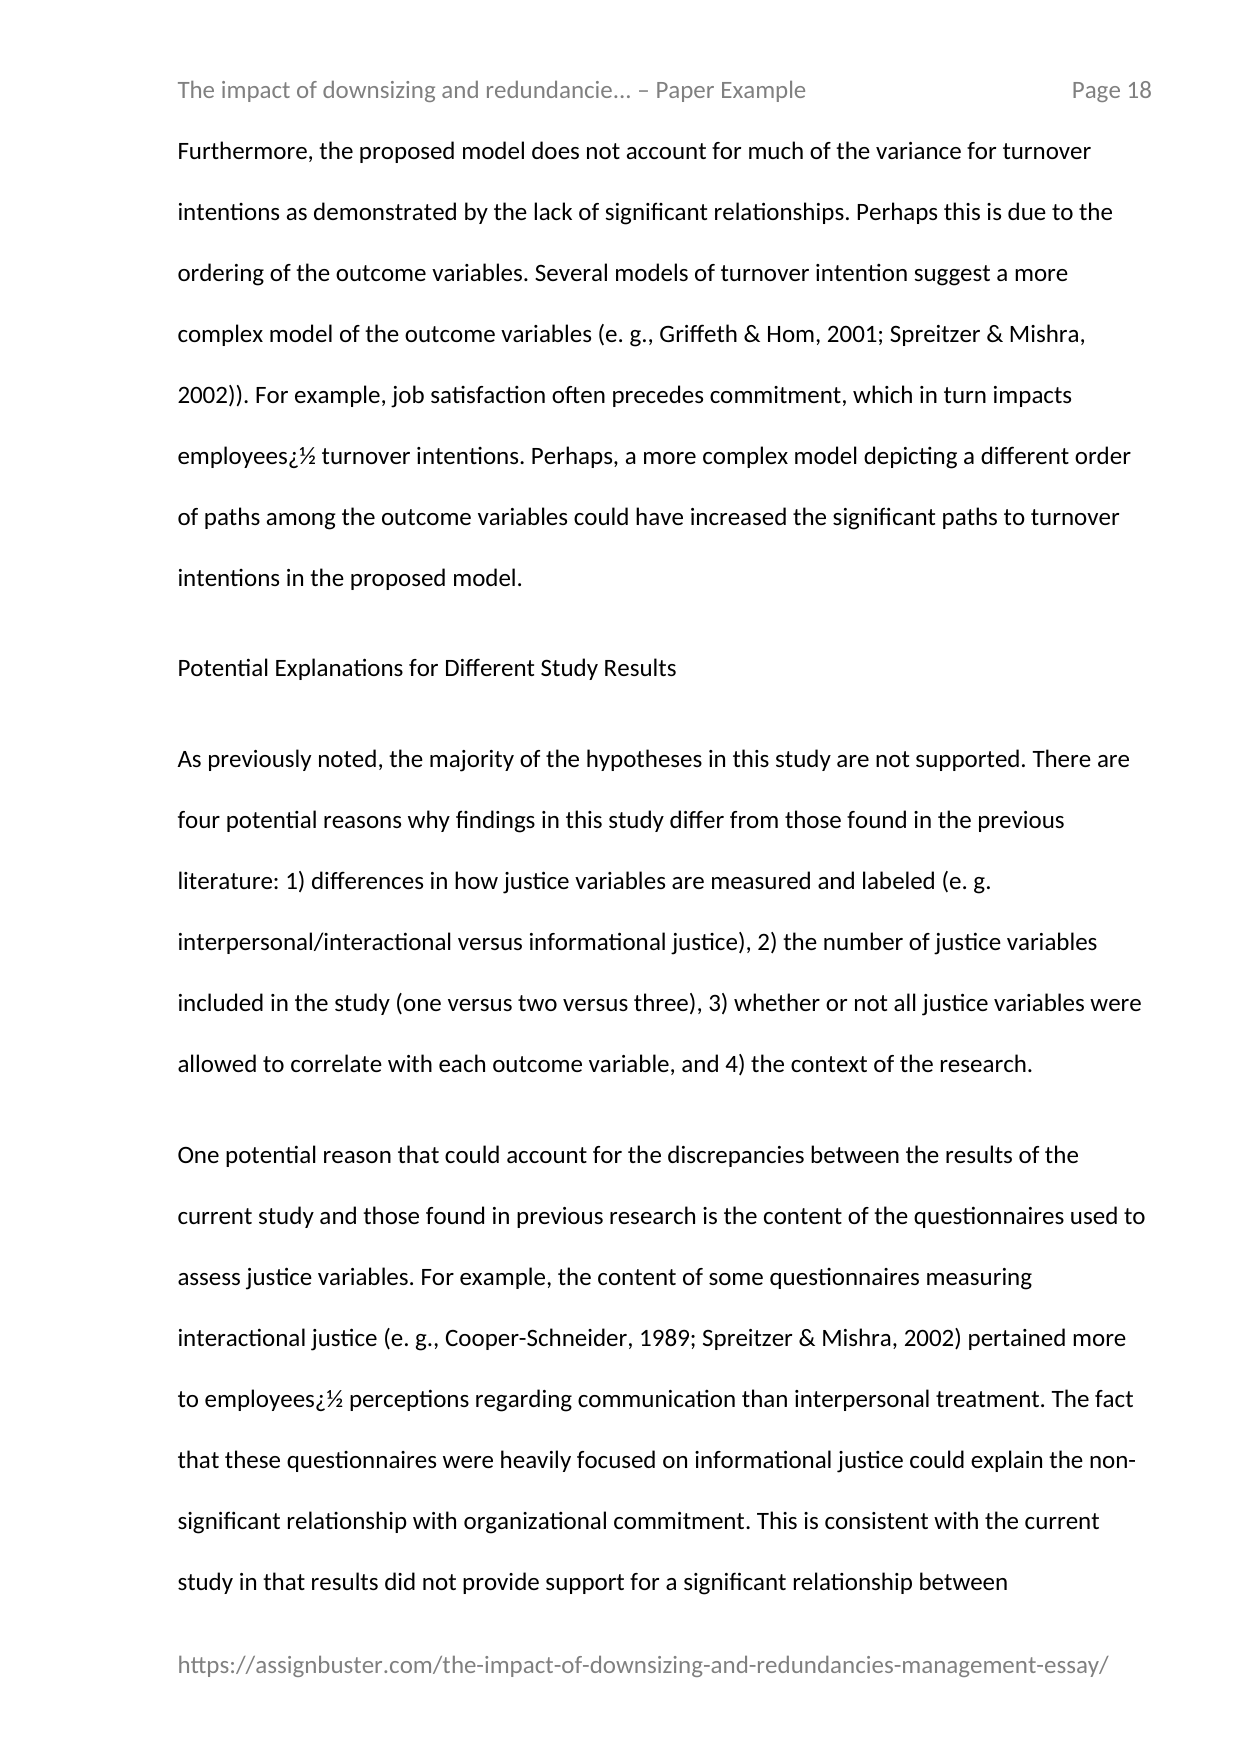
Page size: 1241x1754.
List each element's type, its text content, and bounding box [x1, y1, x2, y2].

text As previously noted, the majority of the hypotheses in this study are not supported. There are four potential reasons why findings in this study differ from those found in the previous literature: 1) differences in how justice variables are measured and labeled (e. g. interpersonal/interactional versus informational justice), 2) the number of justice variables included in the study (one versus two versus three), 3) whether or not all justice variables were allowed to correlate with each outcome variable, and 4) the context of the research. [177, 743, 1152, 1079]
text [177, 1139, 1152, 1597]
text Potential Explanations for Different Study Results [177, 653, 1152, 683]
text Furthermore, the proposed model does not account for much of the variance for turnover intentions as demonstrated by the lack of significant relationships. Perhaps this is due to the ordering of the outcome variables. Several models of turnover intention suggest a more complex model of the outcome variables (e. g., Griffeth & Hom, 2001; Spreitzer & Mishra, 2002)). For example, job satisfaction often precedes commitment, which in turn impacts employees¿½ turnover intentions. Perhaps, a more complex model depicting a different order of paths among the outcome variables could have increased the significant paths to turnover intentions in the proposed model. [177, 135, 1152, 593]
